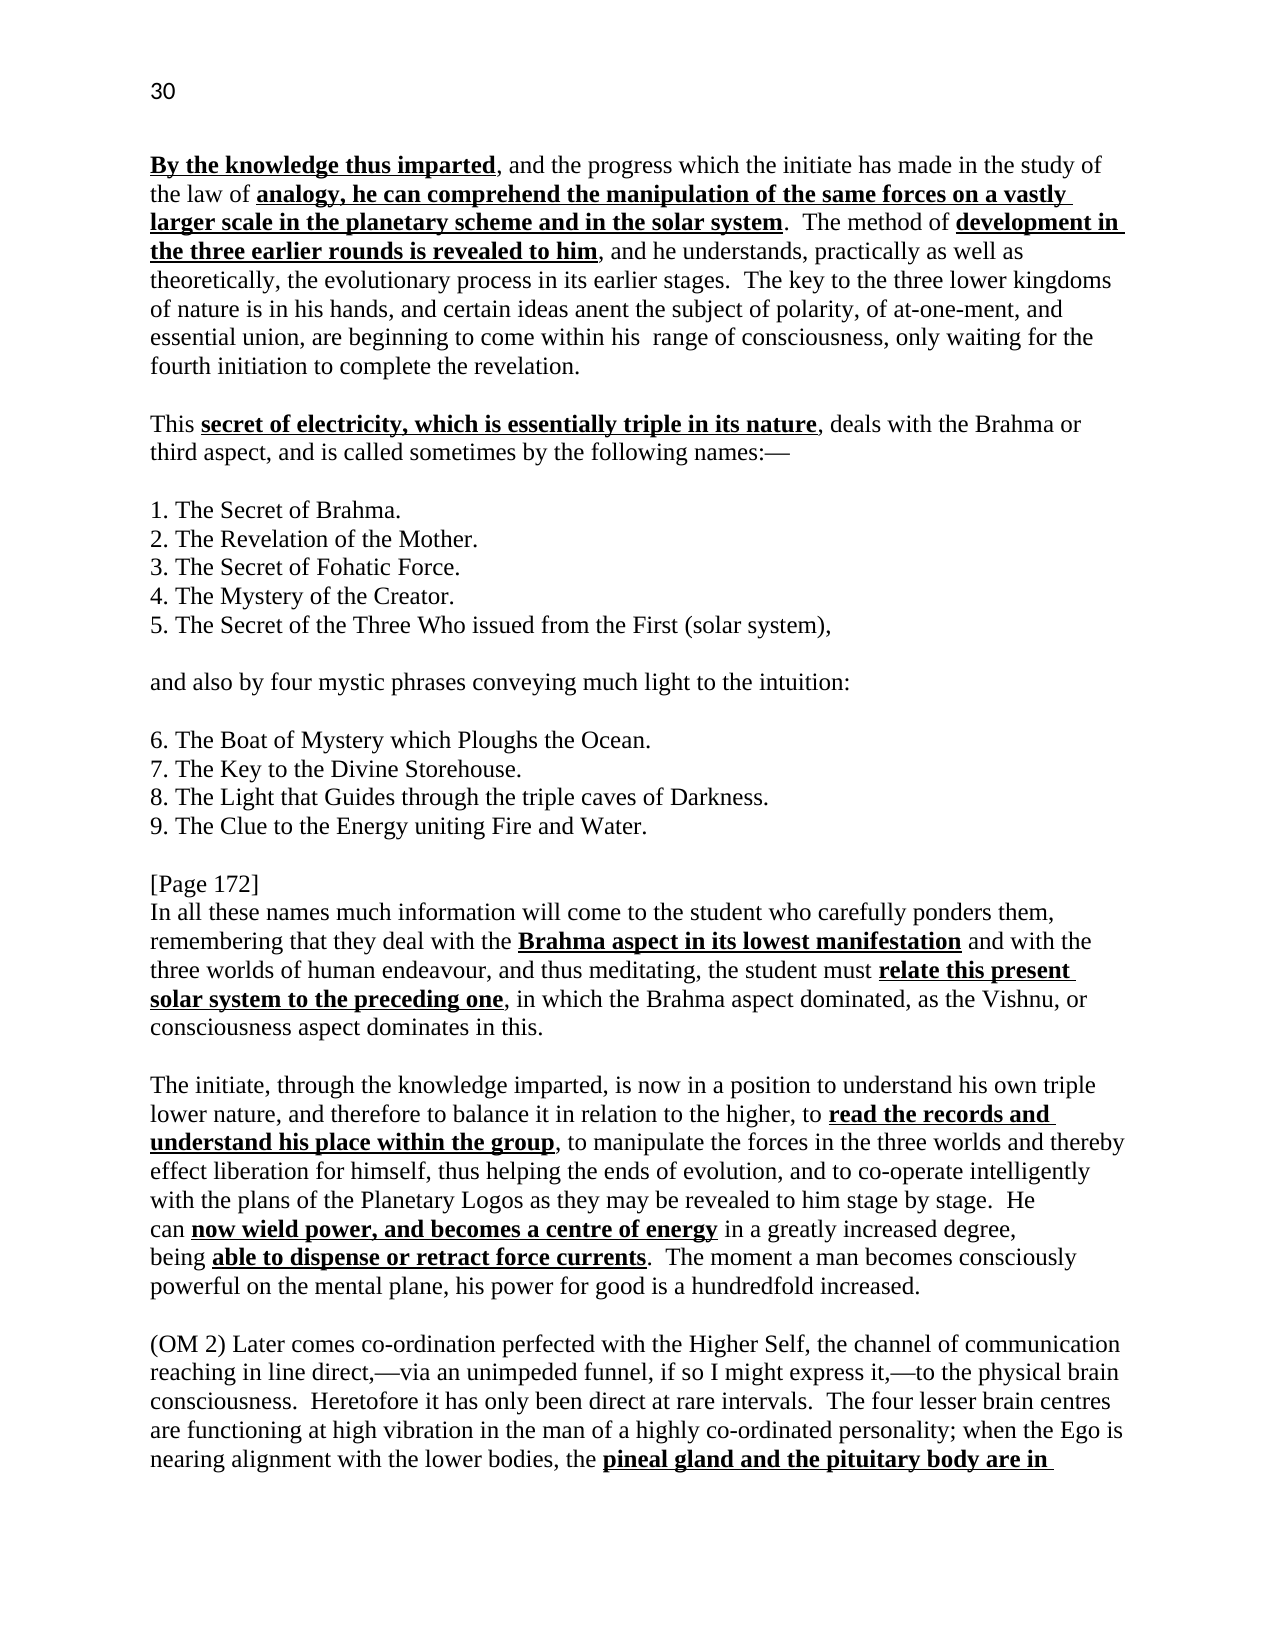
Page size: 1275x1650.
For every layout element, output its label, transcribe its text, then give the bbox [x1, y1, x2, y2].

text 2. The Revelation of the Mother. [150, 524, 1125, 552]
text 4. The Mystery of the Creator. [150, 581, 1125, 610]
text 7. The Key to the Divine Storehouse. [150, 754, 1125, 782]
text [150, 1329, 1125, 1472]
text 3. The Secret of Fohatic Force. [150, 552, 1125, 581]
text and also by four mystic phrases conveying much light to the intuition: [150, 667, 1125, 696]
text The initiate, through the knowledge imparted, is now in a position to understand his own triple lower nature, and therefore to balance it in relation to the higher, to read the records and understand his place within the group, to manipulate the forces in the three worlds and thereby effect liberation for himself, thus helping the ends of evolution, and to co-operate intelligently with the plans of the Planetary Logos as they may be revealed to him stage by stage. He can now wield power, and becomes a centre of energy in a greatly increased degree, being able to dispense or retract force currents. The moment a man becomes consciously powerful on the mental plane, his power for good is a hundredfold increased. [150, 1070, 1125, 1300]
text 9. The Clue to the Energy uniting Fire and Water. [150, 811, 1125, 840]
text By the knowledge thus imparted, and the progress which the initiate has made in the study of the law of analogy, he can comprehend the manipulation of the same forces on a vastly larger scale in the planetary scheme and in the solar system. The method of development in the three earlier rounds is revealed to him, and he understands, practically as well as theoretically, the evolutionary process in its earlier stages. The key to the three lower kingdoms of nature is in his hands, and certain ideas anent the subject of polarity, of at-one-ment, and essential union, are beginning to come within his range of consciousness, only waiting for the fourth initiation to complete the revelation. [150, 150, 1125, 380]
text 6. The Boat of Mystery which Ploughs the Ocean. [150, 725, 1125, 754]
text 5. The Secret of the Three Who issued from the First (solar system), [150, 610, 1125, 639]
text 1. The Secret of Brahma. [150, 495, 1125, 524]
text 8. The Light that Guides through the triple caves of Darkness. [150, 782, 1125, 811]
text [Page 172] [150, 869, 1125, 897]
text This secret of electricity, which is essentially triple in its nature, deals with the Brahma or third aspect, and is called sometimes by the following names:— [150, 409, 1125, 466]
text In all these names much information will come to the student who carefully ponders them, remembering that they deal with the Brahma aspect in its lowest manifestation and with the three worlds of human endeavour, and thus meditating, the student must relate this present solar system to the preceding one, in which the Brahma aspect dominated, as the Vishnu, or consciousness aspect dominates in this. [150, 897, 1125, 1041]
